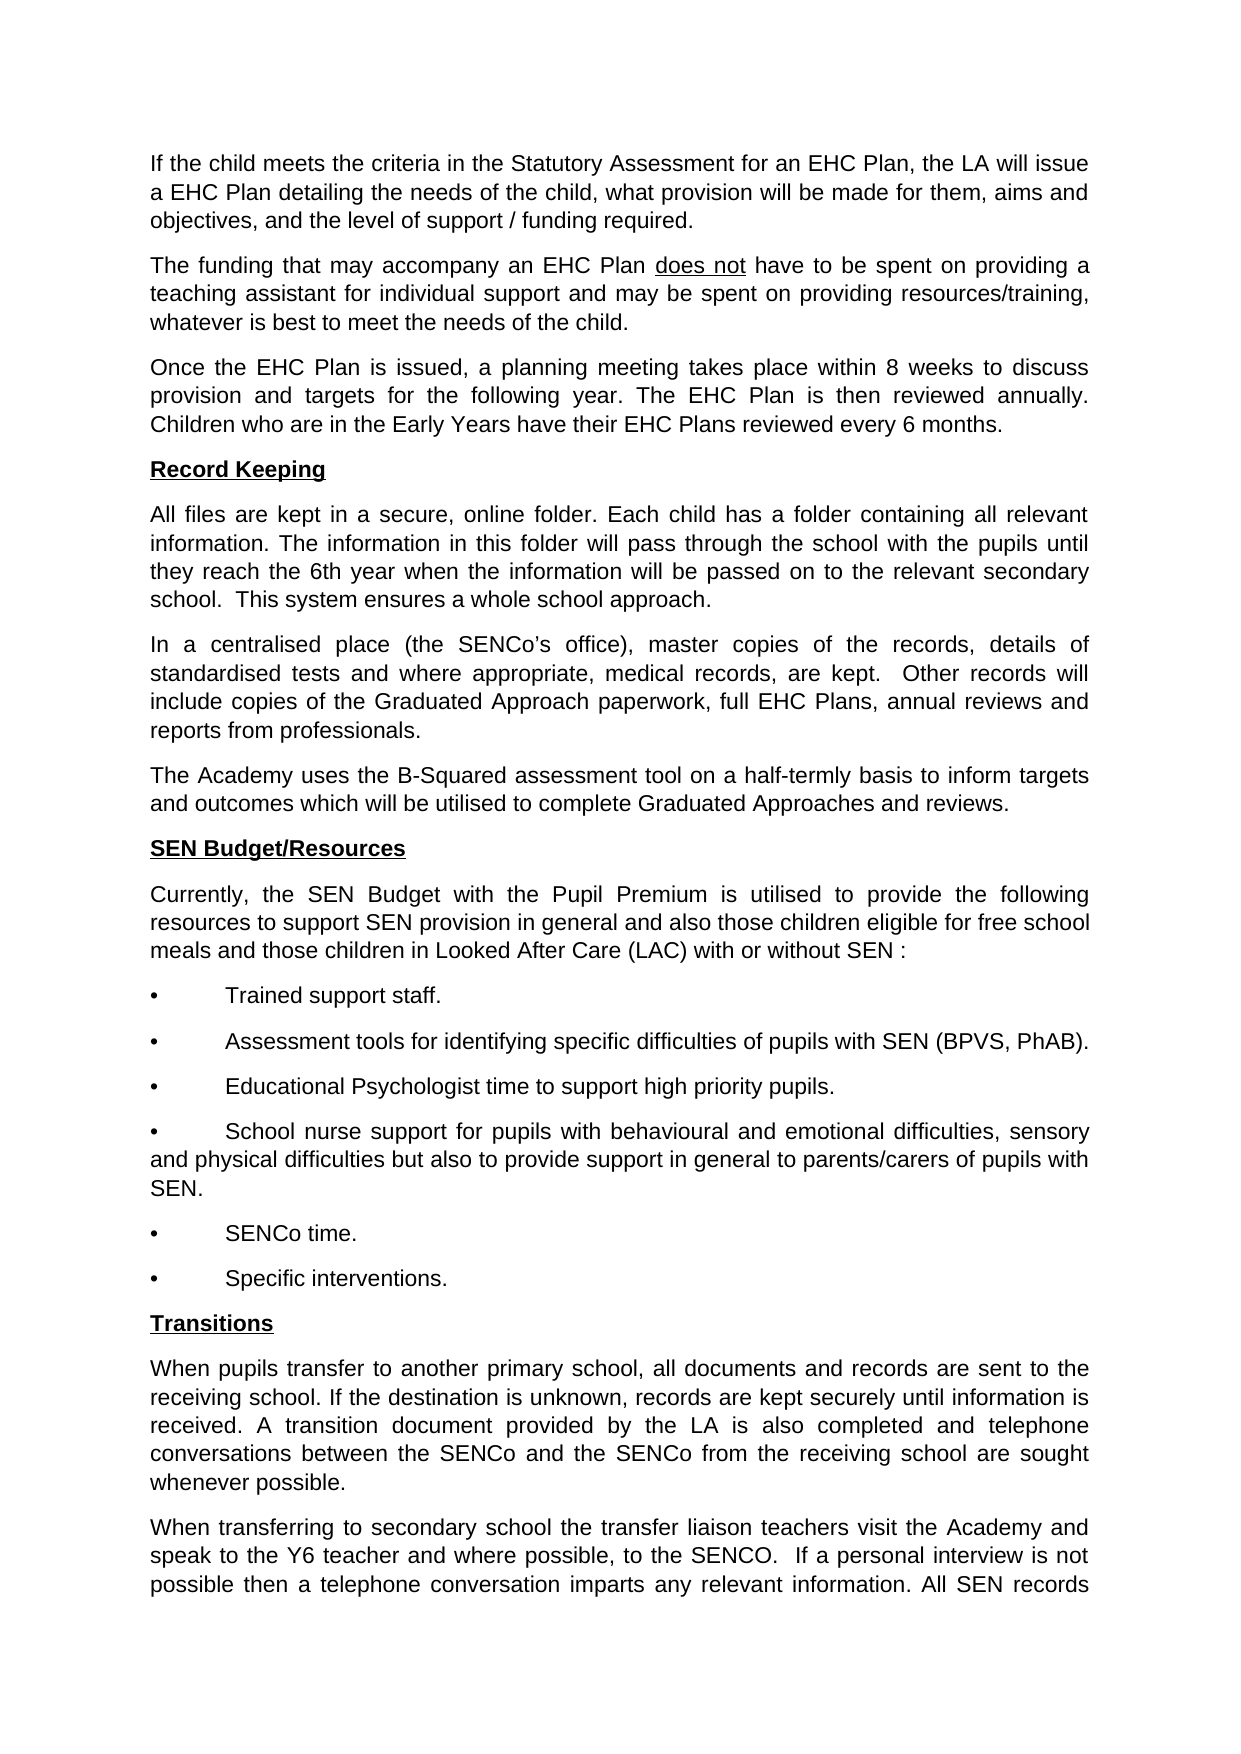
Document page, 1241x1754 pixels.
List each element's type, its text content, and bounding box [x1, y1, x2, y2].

text • Assessment tools for identifying specific difficulties of pupils with SEN (BPVS, PhAB). [150, 1028, 1090, 1054]
text The funding that may accompany an EHC Plan does not have to be spent on providing a teaching assistant for individual support and may be spent on providing resources/training, whatever is best to meet the needs of the child. [150, 252, 1090, 335]
text SEN Budget/Resources [150, 835, 1090, 862]
text In a centralised place (the SENCo’s office), master copies of the records, details of standardised tests and where appropriate, medical records, are kept. Other records will include copies of the Graduated Approach paperwork, full EHC Plans, annual reviews and reports from professionals. [150, 631, 1090, 743]
text • Specific interventions. [150, 1265, 1090, 1291]
text The Academy uses the B-Squared assessment tool on a half-termly basis to inform targets and outcomes which will be utilised to complete Graduated Approaches and reviews. [150, 762, 1090, 817]
text Currently, the SEN Budget with the Pupil Premium is utilised to provide the following resources to support SEN provision in general and also those children eligible for free school meals and those children in Looked After Care (LAC) with or without SEN : [150, 881, 1090, 964]
text • Educational Psychologist time to support high priority pupils. [150, 1073, 1090, 1099]
text If the child meets the criteria in the Statutory Assessment for an EHC Plan, the LA will issue a EHC Plan detailing the needs of the child, what provision will be made for them, aims and objectives, and the level of support / funding required. [150, 150, 1090, 233]
text • SENCo time. [150, 1220, 1090, 1246]
text When pupils transfer to another primary school, all documents and records are sent to the receiving school. If the destination is unknown, records are kept securely until information is received. A transition document provided by the LA is also completed and telephone conversations between the SENCo and the SENCo from the receiving school are sought whenever possible. [150, 1355, 1090, 1495]
text Once the EHC Plan is issued, a planning meeting takes place within 8 weeks to discuss provision and targets for the following year. The EHC Plan is then reviewed annually. Children who are in the Early Years have their EHC Plans reviewed every 6 months. [150, 354, 1090, 437]
text All files are kept in a secure, online folder. Each child has a folder containing all relevant information. The information in this folder will pass through the school with the pupils until they reach the 6th year when the information will be passed on to the relevant secondary school. This system ensures a whole school approach. [150, 501, 1090, 613]
text • Trained support staff. [150, 982, 1090, 1009]
text • School nurse support for pupils with behavioural and emotional difficulties, sensory and physical difficulties but also to provide support in general to parents/carers of pupils with SEN. [150, 1118, 1090, 1201]
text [150, 1514, 1090, 1597]
text Transitions [150, 1310, 1090, 1336]
text Record Keeping [150, 456, 1090, 482]
